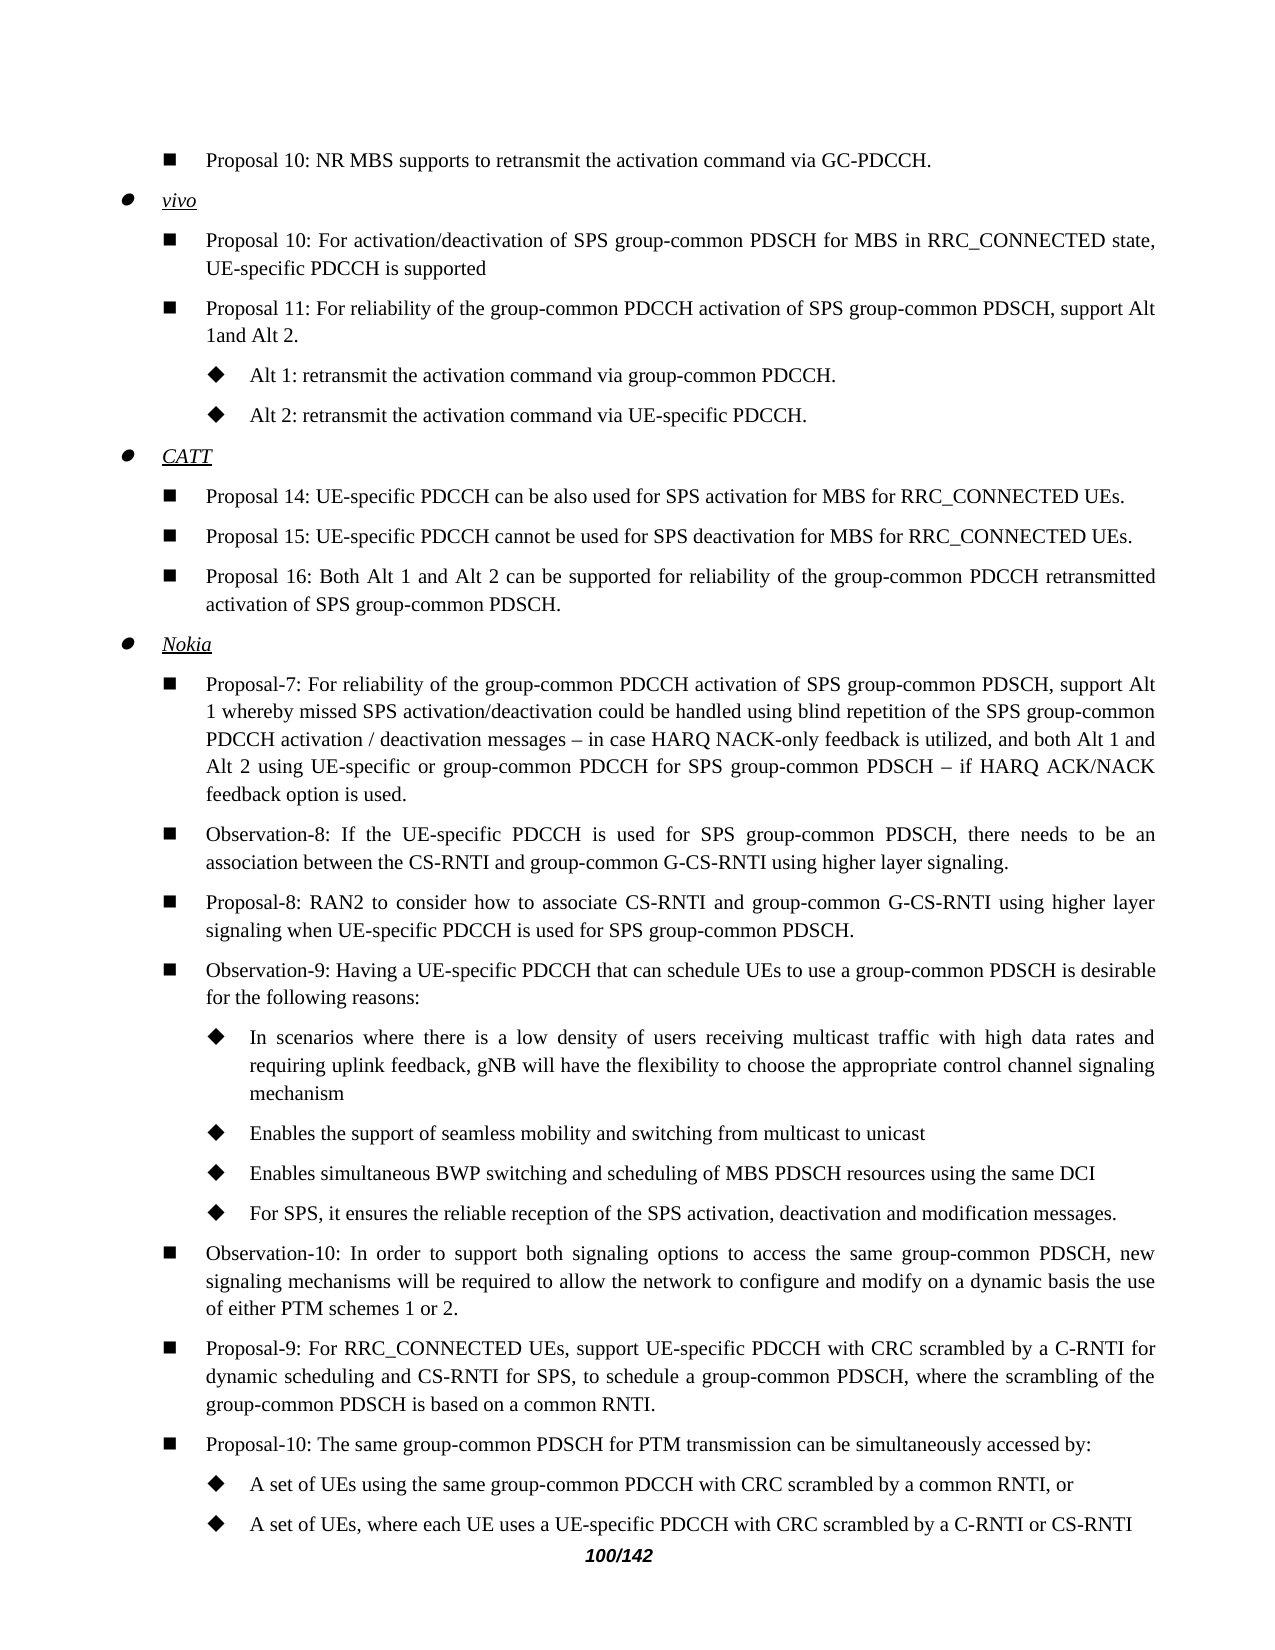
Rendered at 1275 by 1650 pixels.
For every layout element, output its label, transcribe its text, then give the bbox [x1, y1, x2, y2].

list vivo [118, 188, 1157, 212]
list Proposal 14: UE-specific PDCCH can be also used for SPS activation for MBS for RRC_CONNECTED UEs. [162, 484, 1157, 508]
list In scenarios where there is a low density of users receiving multicast traffic with high data rates and requiring uplink feedback, gNB will have the flexibility to choose the appropriate control channel signaling mechanism [206, 1025, 1157, 1104]
list For SPS, it ensures the reliable reception of the SPS activation, deactivation and modification messages. [206, 1201, 1157, 1225]
list Proposal 15: UE-specific PDCCH cannot be used for SPS deactivation for MBS for RRC_CONNECTED UEs. [162, 524, 1157, 548]
list Observation-9: Having a UE-specific PDCCH that can schedule UEs to use a group-common PDSCH is desirable for the following reasons: [162, 958, 1157, 1009]
list Proposal 16: Both Alt 1 and Alt 2 can be supported for reliability of the group-common PDCCH retransmitted activation of SPS group-common PDSCH. [162, 564, 1157, 616]
list Proposal-8: RAN2 to consider how to associate CS-RNTI and group-common G-CS-RNTI using higher layer signaling when UE-specific PDCCH is used for SPS group-common PDSCH. [162, 890, 1157, 942]
list Proposal 10: NR MBS supports to retransmit the activation command via GC-PDCCH. [162, 148, 1157, 172]
list A set of UEs, where each UE uses a UE-specific PDCCH with CRC scrambled by a C-RNTI or CS-RNTI [206, 1512, 1157, 1536]
list Nokia [118, 632, 1157, 656]
list Enables simultaneous BWP switching and scheduling of MBS PDSCH resources using the same DCI [206, 1161, 1157, 1185]
list CATT [118, 443, 1157, 468]
list Observation-8: If the UE-specific PDCCH is used for SPS group-common PDSCH, there needs to be an association between the CS-RNTI and group-common G-CS-RNTI using higher layer signaling. [162, 822, 1157, 874]
list Observation-10: In order to support both signaling options to access the same group-common PDSCH, new signaling mechanisms will be required to allow the network to configure and modify on a dynamic basis the use of either PTM schemes 1 or 2. [162, 1241, 1157, 1320]
list Proposal 10: For activation/deactivation of SPS group-common PDSCH for MBS in RRC_CONNECTED state, UE-specific PDCCH is supported [162, 228, 1157, 279]
list Proposal-9: For RRC_CONNECTED UEs, support UE-specific PDCCH with CRC scrambled by a C-RNTI for dynamic scheduling and CS-RNTI for SPS, to schedule a group-common PDSCH, where the scrambling of the group-common PDSCH is based on a common RNTI. [162, 1336, 1157, 1416]
list Proposal-7: For reliability of the group-common PDCCH activation of SPS group-common PDSCH, support Alt 1 whereby missed SPS activation/deactivation could be handled using blind repetition of the SPS group-common PDCCH activation / deactivation messages – in case HARQ NACK-only feedback is utilized, and both Alt 1 and Alt 2 using UE-specific or group-common PDCCH for SPS group-common PDSCH – if HARQ ACK/NACK feedback option is used. [162, 672, 1157, 806]
list Enables the support of seamless mobility and switching from multicast to unicast [206, 1121, 1157, 1145]
list Proposal-10: The same group-common PDSCH for PTM transmission can be simultaneously accessed by: [162, 1432, 1157, 1456]
list Alt 1: retransmit the activation command via group-common PDCCH. [206, 363, 1157, 387]
list A set of UEs using the same group-common PDCCH with CRC scrambled by a common RNTI, or [206, 1472, 1157, 1496]
list Alt 2: retransmit the activation command via UE-specific PDCCH. [206, 403, 1157, 427]
list Proposal 11: For reliability of the group-common PDCCH activation of SPS group-common PDSCH, support Alt 1and Alt 2. [162, 296, 1157, 347]
